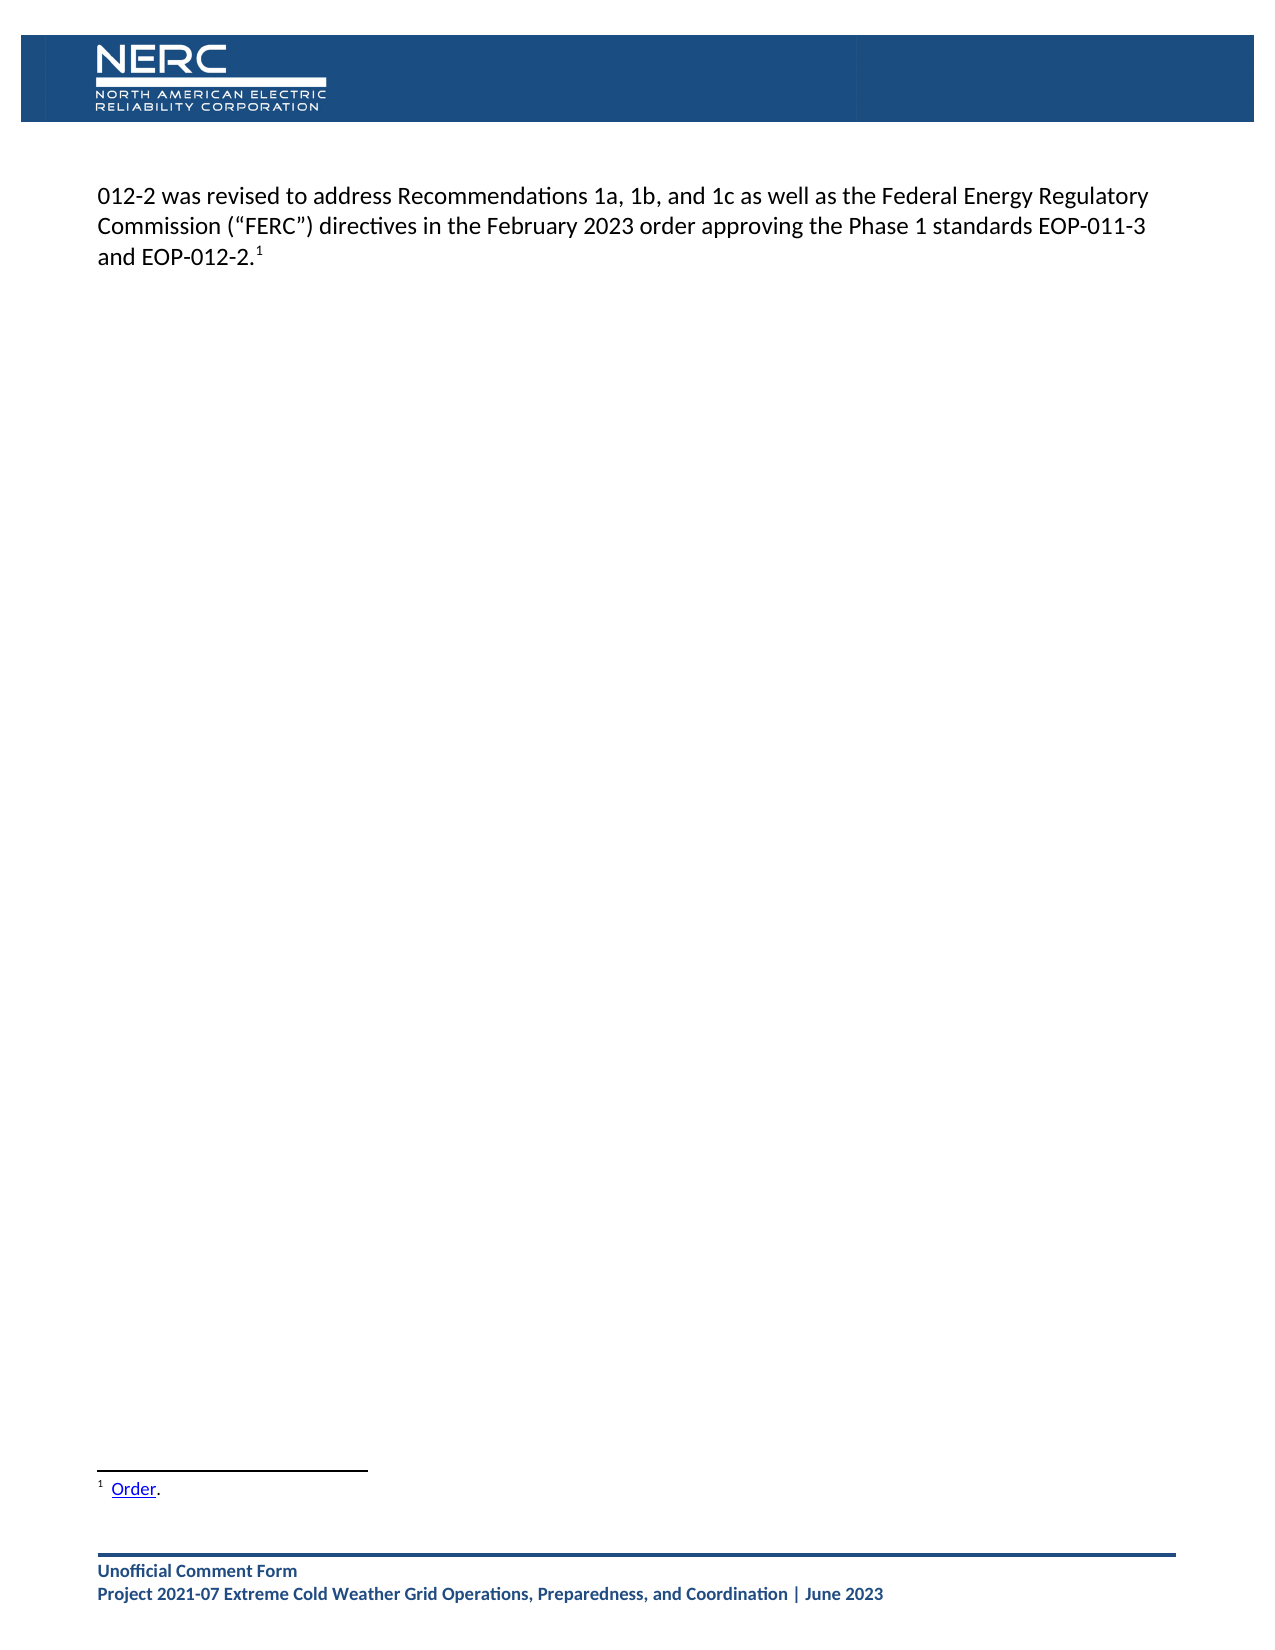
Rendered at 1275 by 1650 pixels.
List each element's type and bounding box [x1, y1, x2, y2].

picture [21, 35, 1254, 122]
text [97, 180, 1177, 272]
